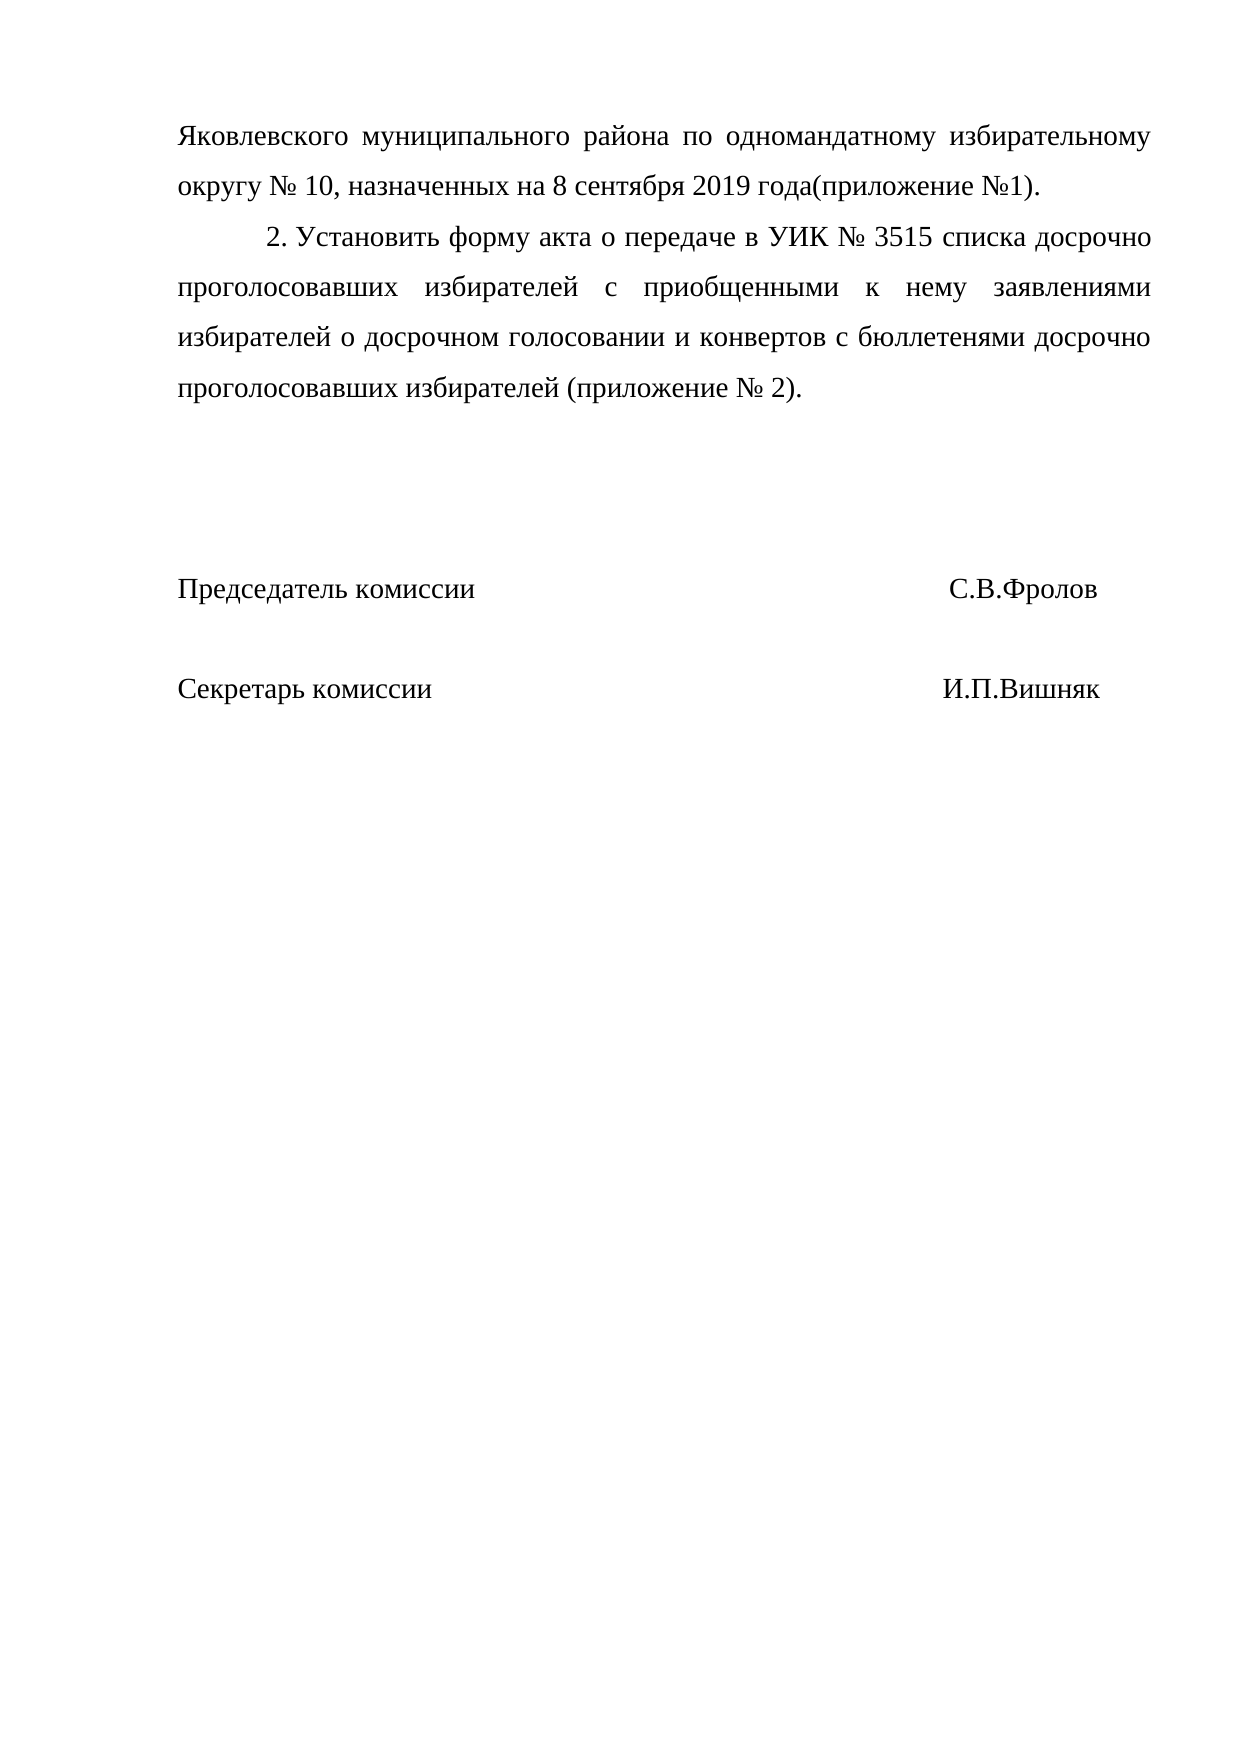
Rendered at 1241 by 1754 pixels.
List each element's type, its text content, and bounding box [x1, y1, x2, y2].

text Председатель комиссии С.В.Фролов [177, 571, 1152, 604]
text Секретарь комиссии И.П.Вишняк [177, 672, 1152, 705]
text 2. Установить форму акта о передаче в УИК № 3515 списка досрочно проголосовавших избирателей с приобщенными к нему заявлениями избирателей о досрочном голосовании и конвертов с бюллетенями досрочно проголосовавших избирателей (приложение № 2). [177, 219, 1152, 403]
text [177, 118, 1152, 202]
